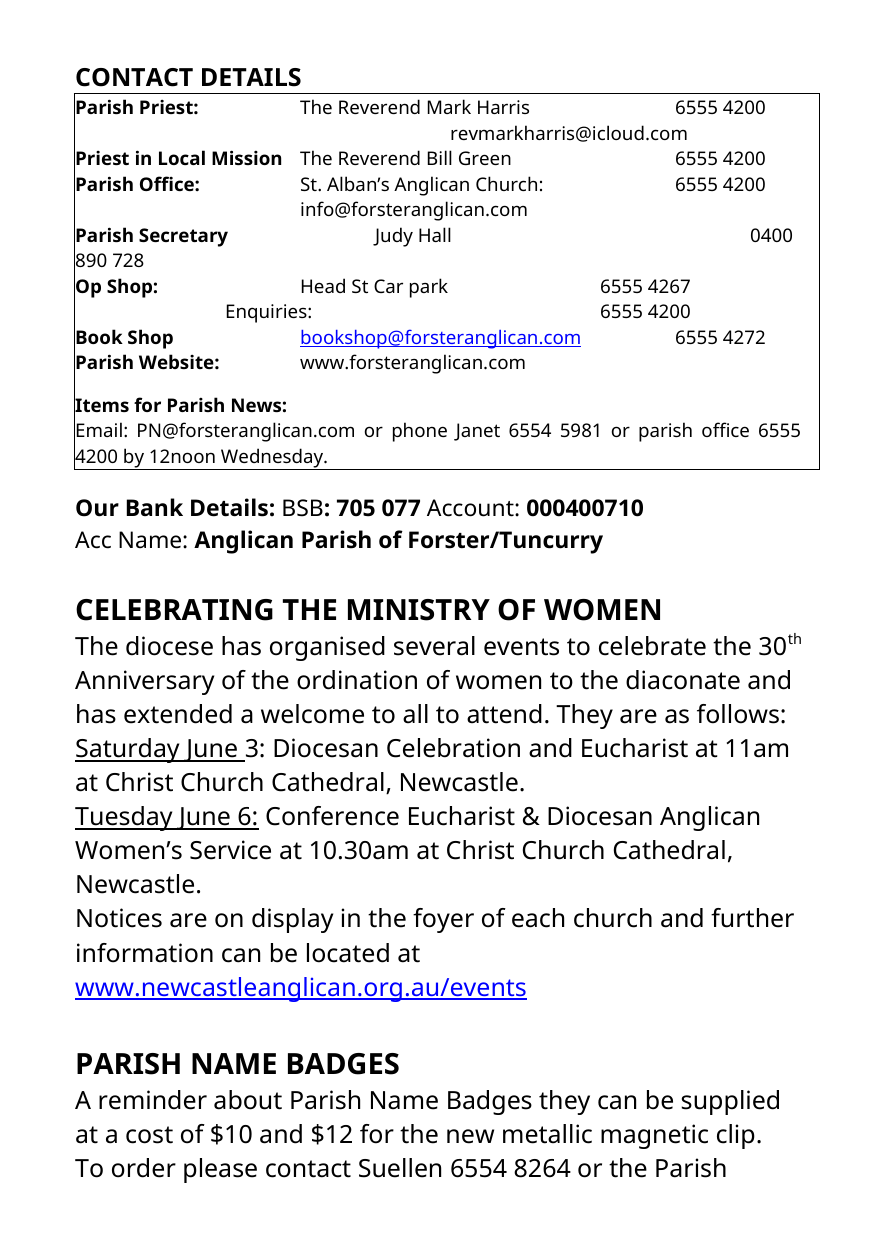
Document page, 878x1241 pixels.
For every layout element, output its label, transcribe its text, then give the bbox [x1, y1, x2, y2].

text The diocese has organised several events to celebrate the 30th Anniversary of the ordination of women to the diaconate and has extended a welcome to all to attend. They are as follows: [75, 629, 802, 731]
text revmarkharris@icloud.com [75, 120, 802, 145]
text Tuesday June 6: Conference Eucharist & Diocesan Anglican Women’s Service at 10.30am at Christ Church Cathedral, Newcastle. [75, 799, 802, 901]
text Saturday June 3: Diocesan Celebration and Eucharist at 11am at Christ Church Cathedral, Newcastle. [75, 731, 802, 799]
text Parish Secretary Judy Hall 0400 890 728 [75, 222, 802, 273]
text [75, 1083, 802, 1185]
text Items for Parish News: [75, 392, 802, 417]
text Email: PN@forsteranglican.com or phone Janet 6554 5981 or parish office 6555 4200 by 12noon Wednesday. [75, 417, 819, 469]
text Our Bank Details: BSB: 705 077 Account: 000400710 [75, 492, 802, 524]
text Acc Name: Anglican Parish of Forster/Tuncurry [75, 524, 802, 555]
text Book Shop bookshop@forsteranglican.com 6555 4272 [75, 324, 802, 349]
text Parish Office: St. Alban’s Anglican Church: 6555 4200 [75, 171, 802, 196]
text Notices are on display in the foyer of each church and further information can be located at www.newcastleanglican.org.au/events [75, 901, 802, 1003]
text CELEBRATING THE MINISTRY OF WOMEN [75, 589, 802, 629]
text Op Shop: Head St Car park 6555 4267 Enquiries: 6555 4200 [75, 273, 802, 324]
text CONTACT DETAILS [75, 59, 802, 93]
text Parish Website: www.forsteranglican.com [75, 349, 802, 375]
text Priest in Local Mission The Reverend Bill Green 6555 4200 [75, 145, 802, 171]
text info@forsteranglican.com [75, 196, 802, 222]
text Parish Priest: The Reverend Mark Harris 6555 4200 [75, 94, 819, 120]
text PARISH NAME BADGES [75, 1043, 802, 1083]
